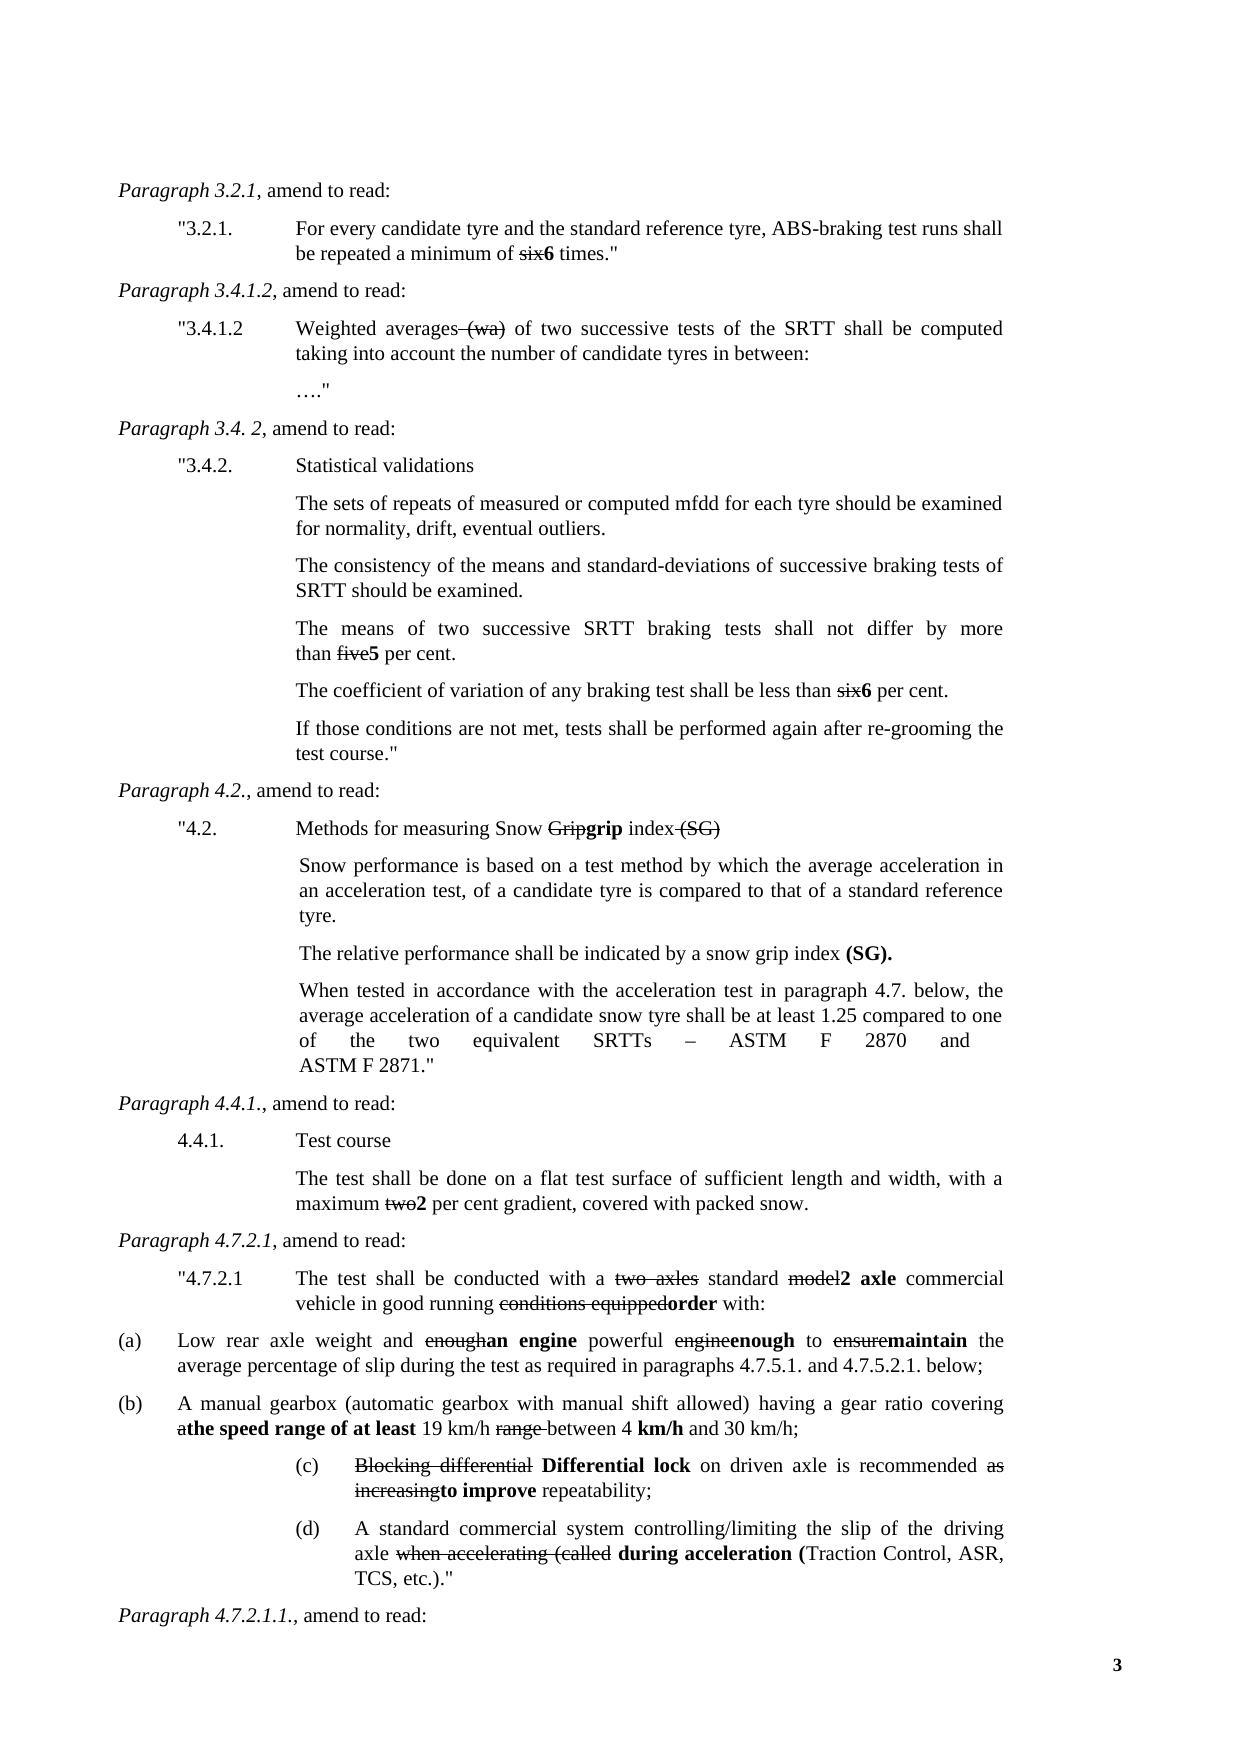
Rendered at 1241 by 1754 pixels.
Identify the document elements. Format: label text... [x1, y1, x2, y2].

text "3.2.1. For every candidate tyre and the standard reference tyre, ABS-braking test runs shall be repeated a minimum of six6 times." [177, 215, 1004, 265]
text Snow performance is based on a test method by which the average acceleration in an acceleration test, of a candidate tyre is compared to that of a standard reference tyre. [299, 852, 1004, 927]
text If those conditions are not met, tests shall be performed again after re-grooming the test course." [295, 715, 1004, 765]
text The coefficient of variation of any braking test shall be less than six6 per cent. [295, 677, 1004, 702]
text The test shall be done on a flat test surface of sufficient length and width, with a maximum two2 per cent gradient, covered with packed snow. [295, 1165, 1004, 1215]
text "4.2. Methods for measuring Snow Gripgrip index (SG) [177, 815, 1004, 840]
text Paragraph 3.2.1, amend to read: [118, 177, 1004, 202]
text Paragraph 4.7.2.1.1., amend to read: [118, 1602, 1004, 1627]
text Paragraph 4.2., amend to read: [118, 777, 1004, 802]
text …." [295, 377, 1004, 402]
text (b) A manual gearbox (automatic gearbox with manual shift allowed) having a gear ratio covering athe speed range of at least 19 km/h range between 4 km/h and 30 km/h; [118, 1390, 1004, 1440]
text Paragraph 3.4.1.2, amend to read: [118, 277, 1004, 302]
text Paragraph 4.4.1., amend to read: [118, 1090, 1004, 1115]
text (a) Low rear axle weight and enoughan engine powerful engineenough to ensuremaintain the average percentage of slip during the test as required in paragraphs 4.7.5.1. and 4.7.5.2.1. below; [118, 1327, 1004, 1377]
text The consistency of the means and standard-deviations of successive braking tests of SRTT should be examined. [295, 552, 1004, 602]
text The relative performance shall be indicated by a snow grip index (SG). [299, 940, 1004, 965]
text Paragraph 4.7.2.1, amend to read: [118, 1227, 1004, 1252]
text (d) A standard commercial system controlling/limiting the slip of the driving axle when accelerating (called during acceleration (Traction Control, ASR, TCS, etc.)." [295, 1515, 1004, 1590]
text 4.4.1. Test course [177, 1127, 1004, 1152]
text "3.4.2. Statistical validations [177, 452, 1004, 477]
text "3.4.1.2 Weighted averages (wa) of two successive tests of the SRTT shall be computed taking into account the number of candidate tyres in between: [177, 315, 1004, 365]
text Paragraph 3.4. 2, amend to read: [118, 415, 1004, 440]
text The sets of repeats of measured or computed mfdd for each tyre should be examined for normality, drift, eventual outliers. [295, 490, 1004, 540]
text (c) Blocking differential Differential lock on driven axle is recommended as increasingto improve repeatability; [295, 1452, 1004, 1502]
text The means of two successive SRTT braking tests shall not differ by more than five5 per cent. [295, 615, 1004, 665]
text When tested in accordance with the acceleration test in paragraph 4.7. below, the average acceleration of a candidate snow tyre shall be at least 1.25 compared to one of the two equivalent SRTTs – ASTM F 2870 and ASTM F 2871." [299, 977, 1004, 1077]
text "4.7.2.1 The test shall be conducted with a two axles standard model2 axle commercial vehicle in good running conditions equippedorder with: [177, 1265, 1004, 1315]
